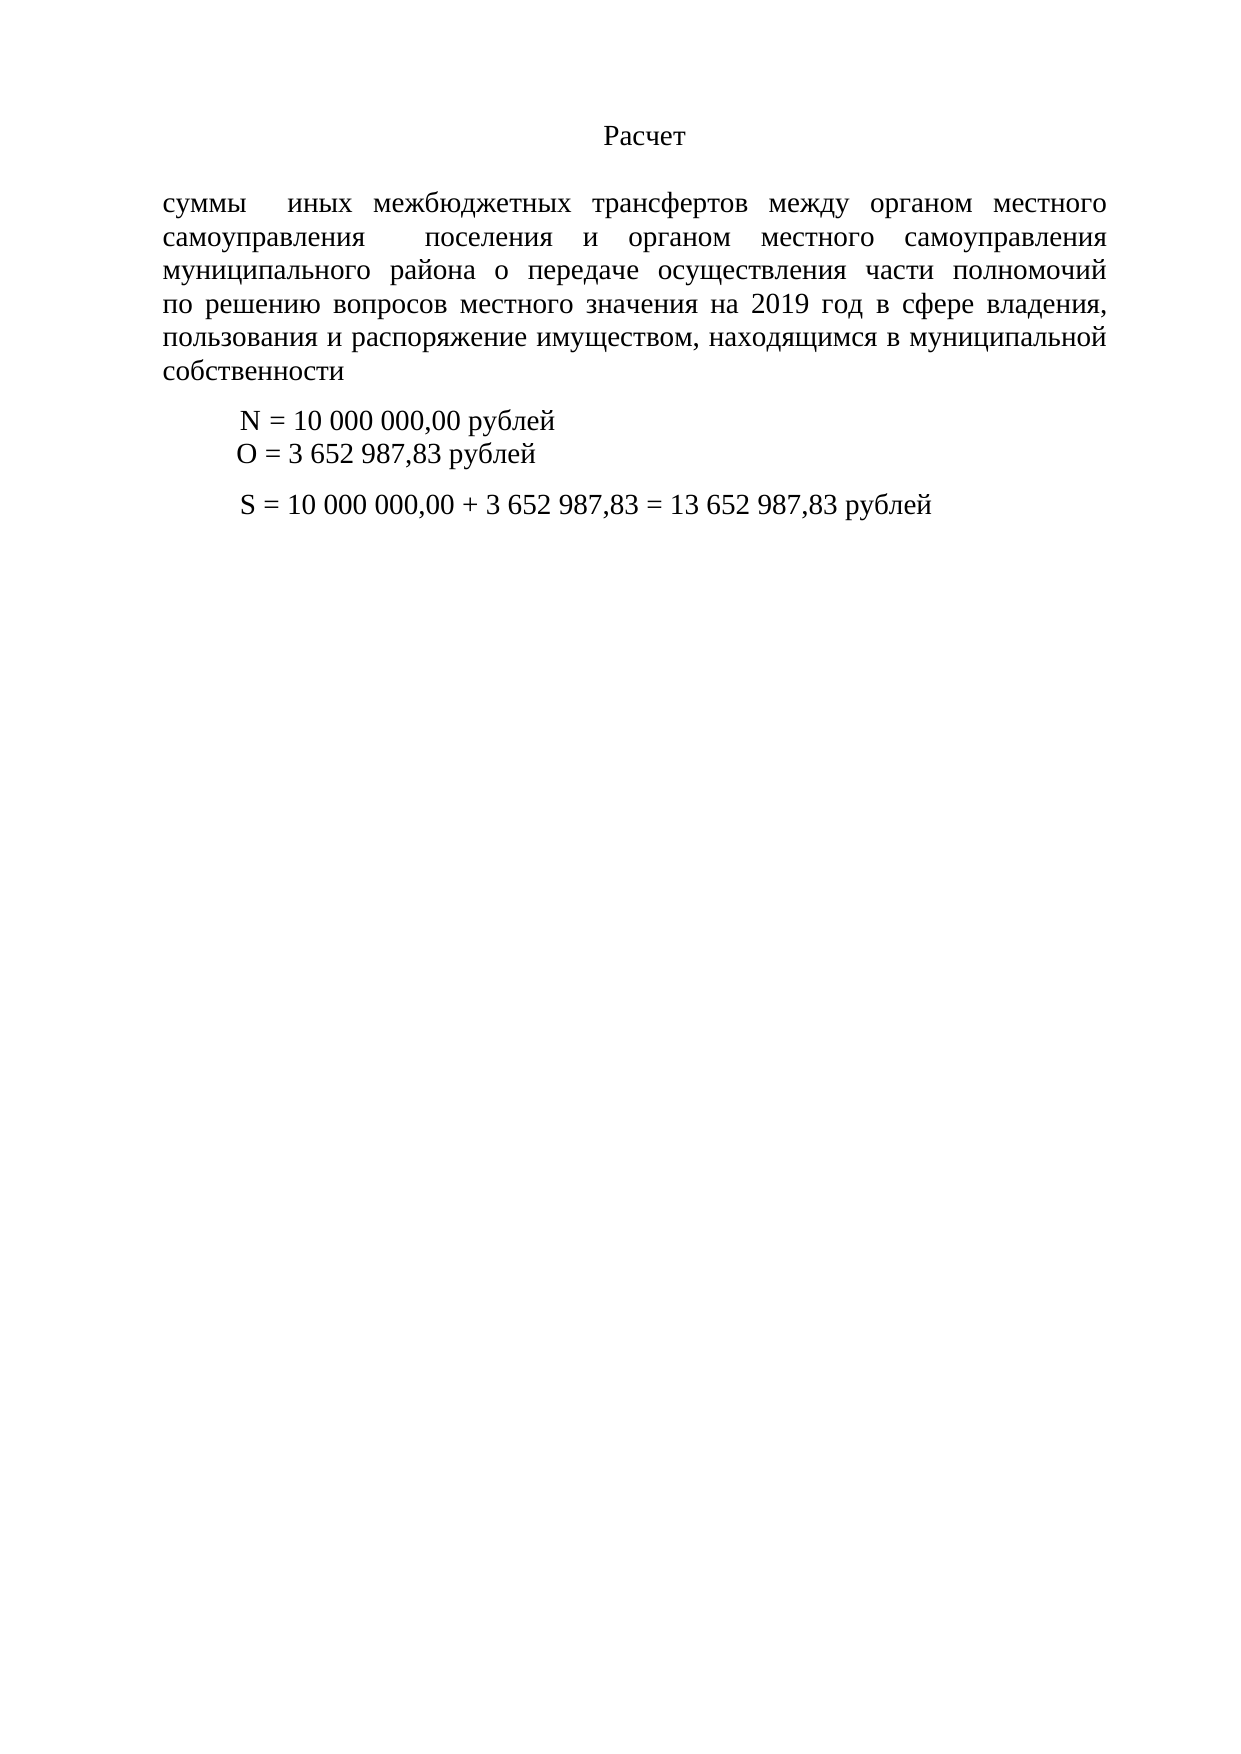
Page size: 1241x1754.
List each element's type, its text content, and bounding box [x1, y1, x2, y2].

text суммы иных межбюджетных трансфертов между органом местного самоуправления поселения и органом местного самоуправления муниципального района о передаче осуществления части полномочий по решению вопросов местного значения на 2019 год в сфере владения, пользования и распоряжение имуществом, находящимся в муниципальной собственности [162, 185, 1107, 386]
text N = 10 000 000,00 рублей [164, 403, 1107, 437]
text О = 3 652 987,83 рублей [162, 437, 1107, 470]
text Расчет [181, 118, 1107, 152]
text S = 10 000 000,00 + 3 652 987,83 = 13 652 987,83 рублей [164, 487, 1107, 520]
